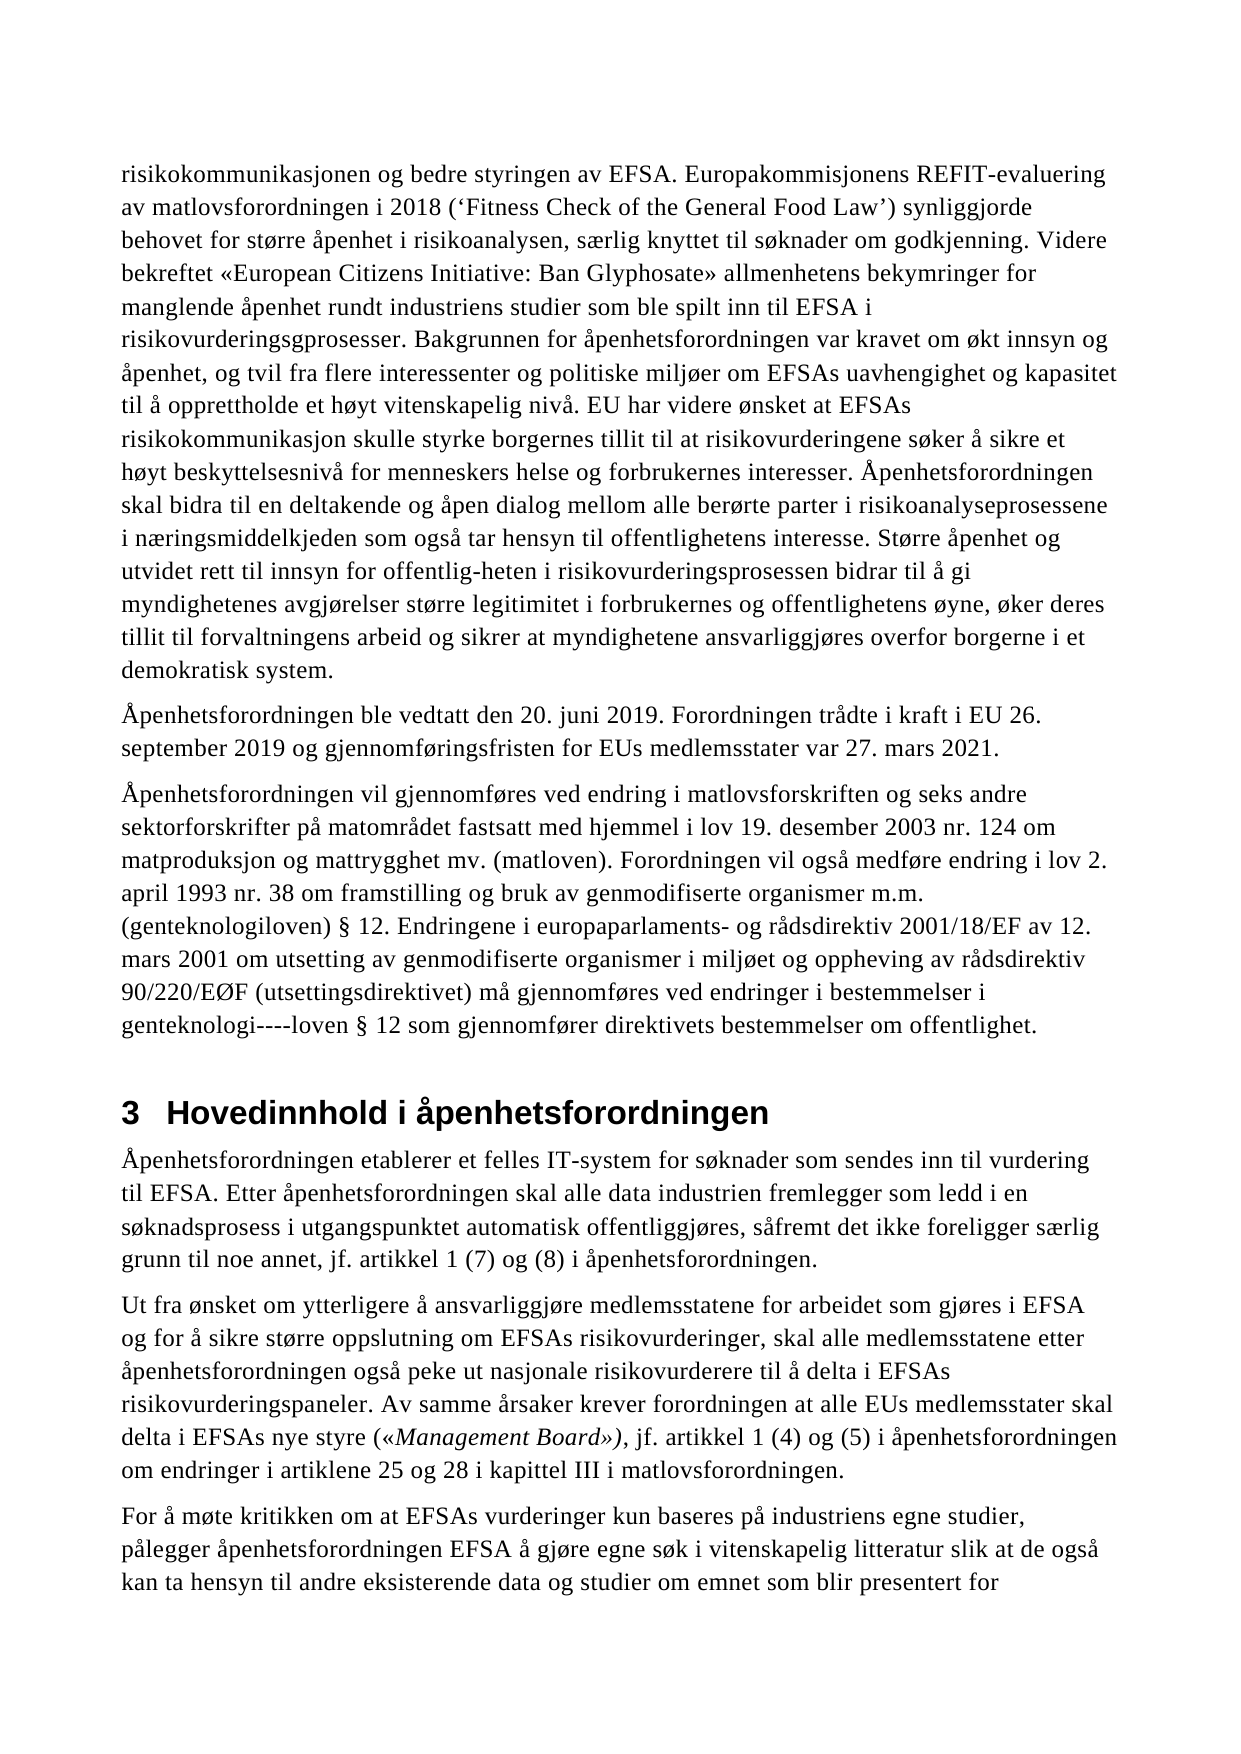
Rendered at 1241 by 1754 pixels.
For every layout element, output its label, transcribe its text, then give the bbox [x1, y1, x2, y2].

text Ut fra ønsket om ytterligere å ansvarliggjøre medlemsstatene for arbeidet som gjøres i EFSA og for å sikre større oppslutning om EFSAs risikovurderinger, skal alle medlemsstatene etter åpenhetsforordningen også peke ut nasjonale risikovurderere til å delta i EFSAs risikovurderingspaneler. Av samme årsaker krever forordningen at alle EUs medlemsstater skal delta i EFSAs nye styre («Management Board»), jf. artikkel 1 (4) og (5) i åpenhetsforordningen om endringer i artiklene 25 og 28 i kapittel III i matlovsforordningen. [121, 1290, 1119, 1484]
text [121, 1501, 1119, 1596]
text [121, 159, 1119, 683]
text Åpenhetsforordningen etablerer et felles IT-system for søknader som sendes inn til vurdering til EFSA. Etter åpenhetsforordningen skal alle data industrien fremlegger som ledd i en søknadsprosess i utgangspunktet automatisk offentliggjøres, såfremt det ikke foreligger særlig grunn til noe annet, jf. artikkel 1 (7) og (8) i åpenhetsforordningen. [121, 1146, 1119, 1273]
text Åpenhetsforordningen vil gjennomføres ved endring i matlovsforskriften og seks andre sektorforskrifter på matområdet fastsatt med hjemmel i lov 19. desember 2003 nr. 124 om matproduksjon og mattrygghet mv. (matloven). Forordningen vil også medføre endring i lov 2. april 1993 nr. 38 om framstilling og bruk av genmodifiserte organismer m.m. (genteknologiloven) § 12. Endringene i europaparlaments- og rådsdirektiv 2001/18/EF av 12. mars 2001 om utsetting av genmodifiserte organismer i miljøet og oppheving av rådsdirektiv 90/220/EØF (utsettingsdirektivet) må gjennomføres ved endringer i bestemmelser i genteknologi----loven § 12 som gjennomfører direktivets bestemmelser om offentlighet. [121, 779, 1119, 1039]
subtitle Hovedinnhold i åpenhetsforordningen [121, 1093, 1119, 1131]
text Åpenhetsforordningen ble vedtatt den 20. juni 2019. Forordningen trådte i kraft i EU 26. september 2019 og gjennomføringsfristen for EUs medlemsstater var 27. mars 2021. [121, 700, 1119, 762]
